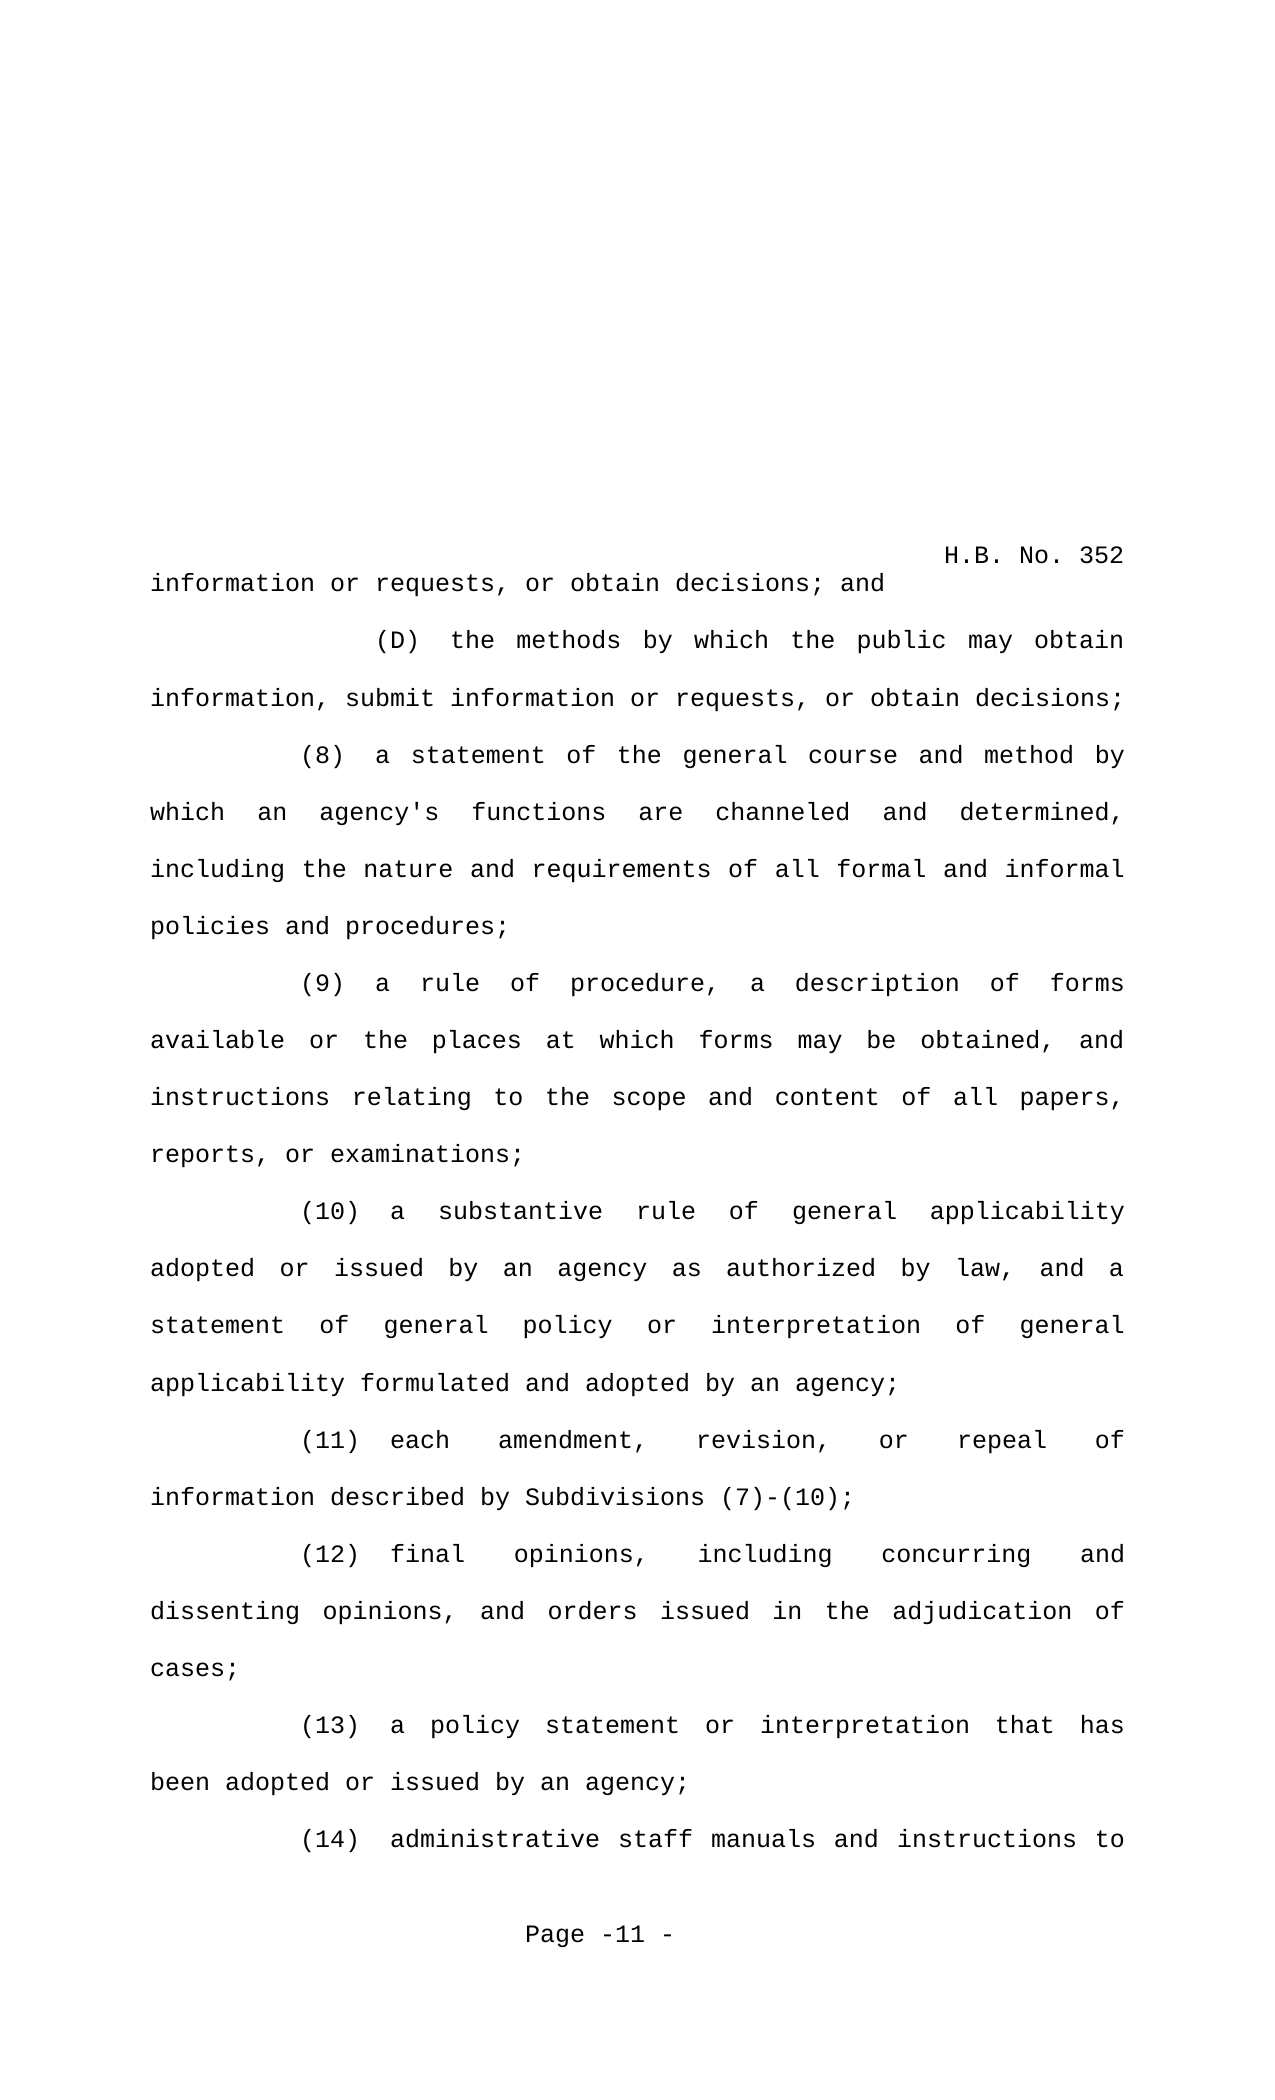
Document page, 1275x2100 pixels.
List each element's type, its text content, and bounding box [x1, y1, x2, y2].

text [150, 1827, 1125, 1855]
text (13) a policy statement or interpretation that has been adopted or issued by an agency; [150, 1712, 1125, 1798]
text (10) a substantive rule of general applicability adopted or issued by an agency as authorized by law, and a statement of general policy or interpretation of general applicability formulated and adopted by an agency; [150, 1199, 1125, 1398]
text (8) a statement of the general course and method by which an agency's functions are channeled and determined, including the nature and requirements of all formal and informal policies and procedures; [150, 742, 1125, 942]
text (9) a rule of procedure, a description of forms available or the places at which forms may be obtained, and instructions relating to the scope and content of all papers, reports, or examinations; [150, 970, 1125, 1170]
text (12) final opinions, including concurring and dissenting opinions, and orders issued in the adjudication of cases; [150, 1541, 1125, 1684]
text (11) each amendment, revision, or repeal of information described by Subdivisions (7)-(10); [150, 1427, 1125, 1513]
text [150, 571, 1125, 599]
text (D) the methods by which the public may obtain information, submit information or requests, or obtain decisions; [150, 628, 1125, 713]
